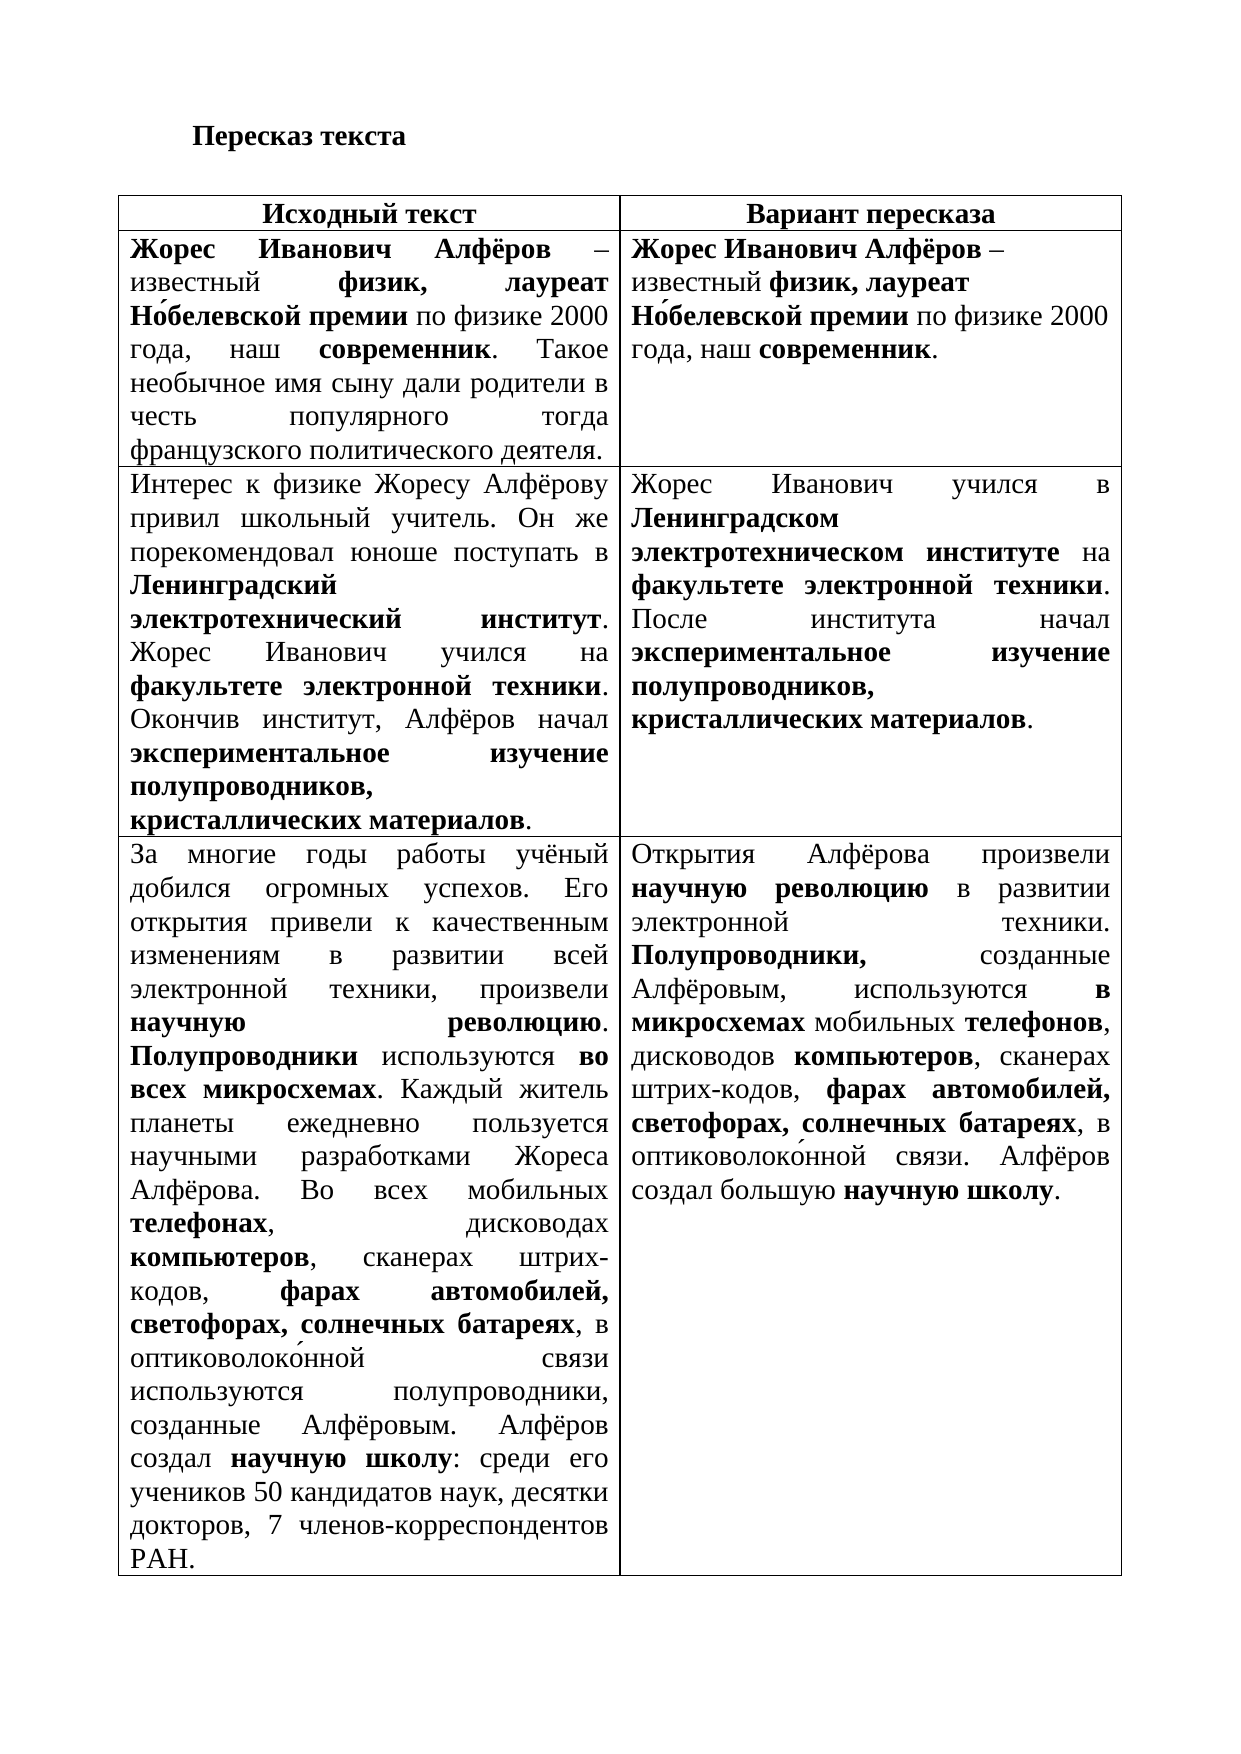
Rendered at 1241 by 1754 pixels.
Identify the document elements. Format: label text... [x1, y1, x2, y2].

table_cell Жорес Иванович учился в Ленинградском электротехническом институте на факультете электронной техники. После института начал экспериментальное изучение полупроводников, кристаллических материалов. [621, 467, 1121, 836]
table_cell Жорес Иванович Алфёров – известный физик, лауреат Но́белевской премии по физике 2000 года, наш современник. [621, 231, 1121, 466]
table_cell Жорес Иванович Алфёров – известный физик, лауреат Но́белевской премии по физике 2000 года, наш современник. Такое необычное имя сыну дали родители в честь популярного тогда французского политического деятеля. [119, 231, 619, 466]
table_cell Открытия Алфёрова произвели научную революцию в развитии электронной техники. Полупроводники, созданные Алфёровым, используются в микросхемах мобильных телефонов, дисководов компьютеров, сканерах штрих-кодов, фарах автомобилей, светофорах, солнечных батареях, в оптиковолоко́нной связи. Алфёров создал большую научную школу. [621, 837, 1121, 1574]
table_header Исходный текст [119, 196, 619, 230]
table_header Вариант пересказа [621, 196, 1121, 230]
table_cell За многие годы работы учёный добился огромных успехов. Его открытия привели к качественным изменениям в развитии всей электронной техники, произвели научную революцию. Полупроводники используются во всех микросхемах. Каждый житель планеты ежедневно пользуется научными разработками Жореса Алфёрова. Во всех мобильных телефонах, дисководах компьютеров, сканерах штрих-кодов, фарах автомобилей, светофорах, солнечных батареях, в оптиковолоко́нной связи используются полупроводники, созданные Алфёровым. Алфёров создал научную школу: среди его учеников 50 кандидатов наук, десятки докторов, 7 членов-корреспондентов РАН. [119, 837, 619, 1574]
table_cell Интерес к физике Жоресу Алфёрову привил школьный учитель. Он же порекомендовал юноше поступать в Ленинградский электротехнический институт. Жорес Иванович учился на факультете электронной техники. Окончив институт, Алфёров начал экспериментальное изучение полупроводников, кристаллических материалов. [119, 467, 619, 836]
text Пересказ текста [118, 118, 1122, 152]
